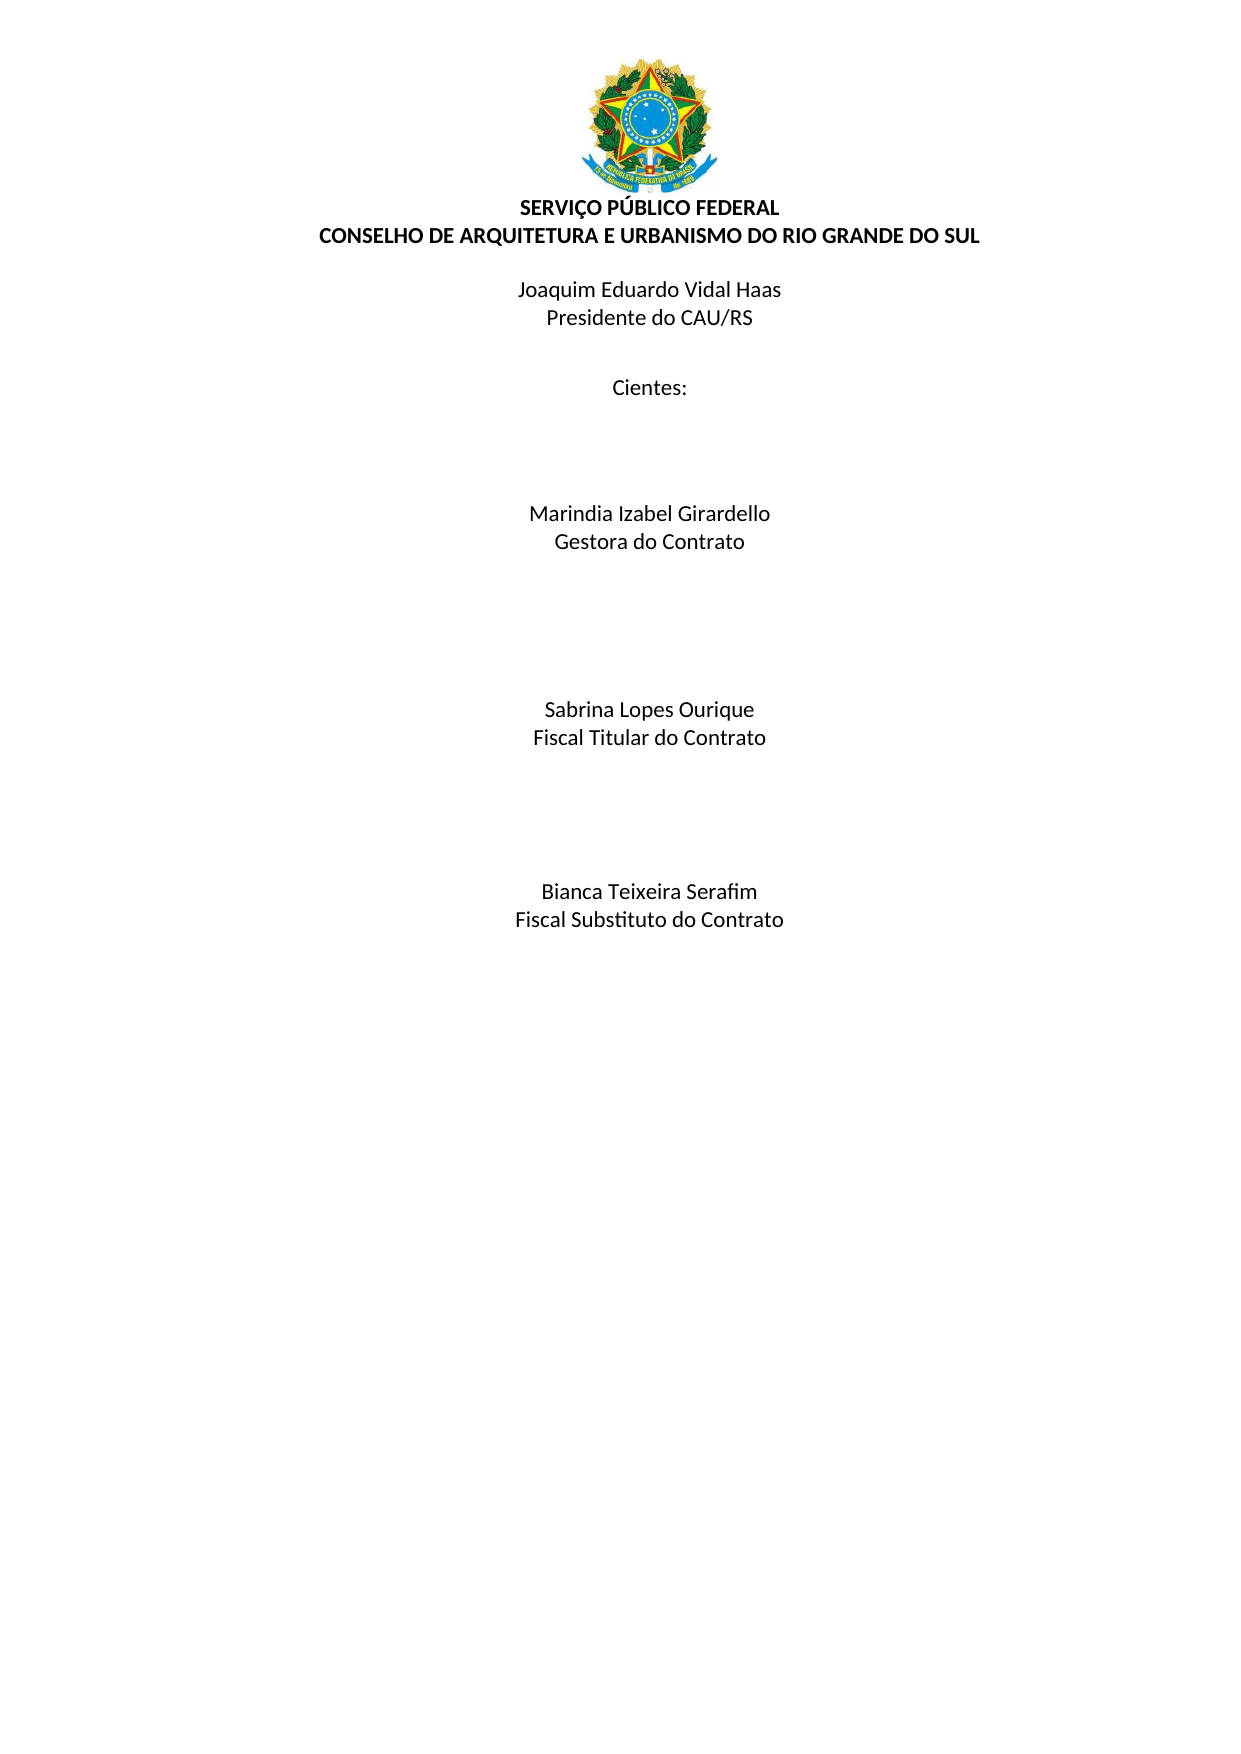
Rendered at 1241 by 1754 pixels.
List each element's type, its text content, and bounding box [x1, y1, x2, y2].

text Fiscal Titular do Contrato [177, 723, 1122, 751]
text Gestora do Contrato [177, 527, 1122, 555]
text Joaquim Eduardo Vidal Haas [177, 275, 1122, 303]
text Marindia Izabel Girardello [177, 499, 1122, 527]
picture [581, 59, 718, 193]
text Fiscal Substituto do Contrato [177, 905, 1122, 933]
text Sabrina Lopes Ourique [177, 695, 1122, 723]
text Presidente do CAU/RS [177, 303, 1122, 331]
text Bianca Teixeira Serafim [177, 877, 1122, 905]
text Cientes: [177, 373, 1122, 401]
